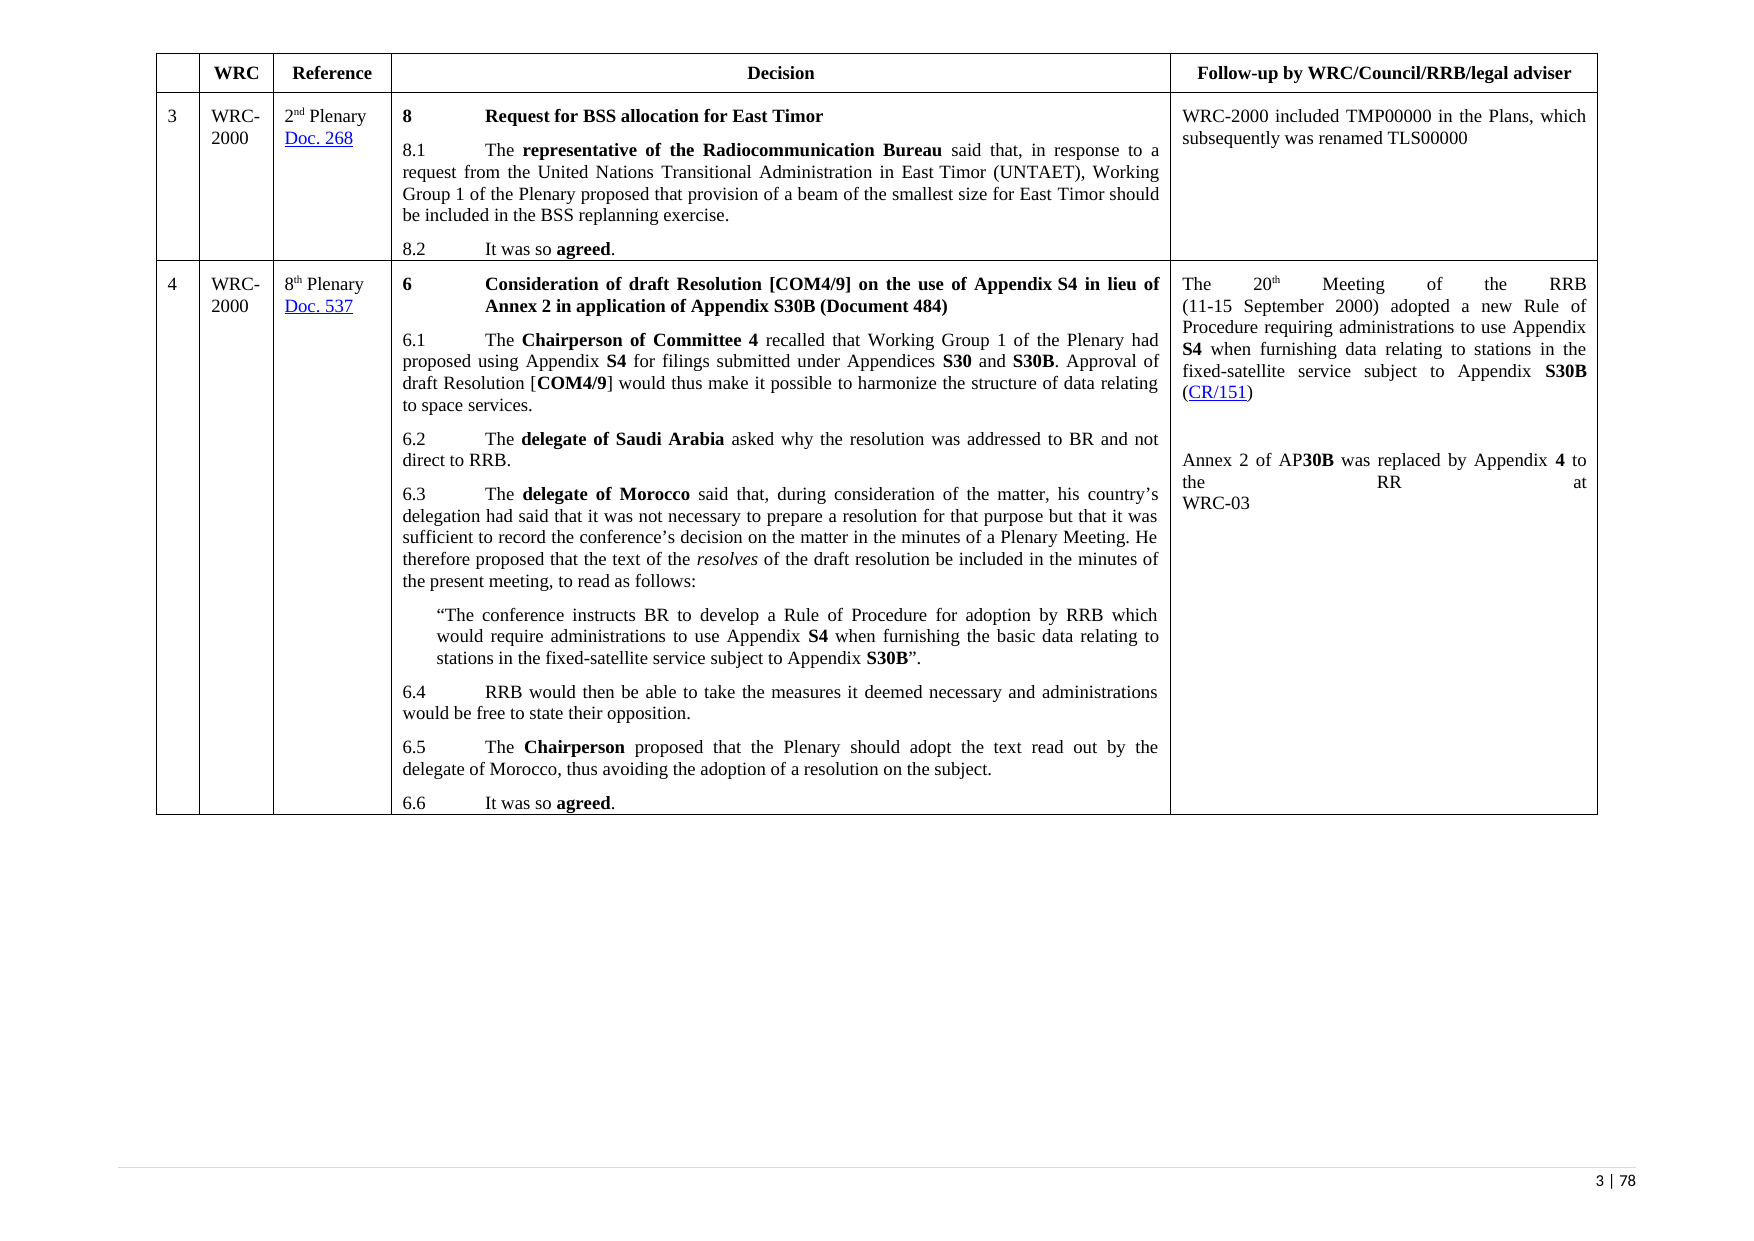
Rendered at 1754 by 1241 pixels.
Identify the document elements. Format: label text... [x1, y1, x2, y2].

table_cell 8 Request for BSS allocation for East Timor 8.1 The representative of the Radiocommunication Bureau said that, in response to a request from the United Nations Transitional Administration in East Timor (UNTAET), Working Group 1 of the Plenary proposed that provision of a beam of the smallest size for East Timor should be included in the BSS replanning exercise. 8.2 It was so agreed. [392, 93, 1170, 260]
table_cell WRC-2000 [200, 93, 273, 260]
table_cell WRC-2000 included TMP00000 in the Plans, which subsequently was renamed TLS00000 [1171, 93, 1597, 260]
table_cell 8th Plenary Doc. 537 [274, 261, 391, 813]
table_cell The 20th Meeting of the RRB (11-15 September 2000) adopted a new Rule of Procedure requiring administrations to use Appendix S4 when furnishing data relating to stations in the fixed-satellite service subject to Appendix S30B (CR/151) Annex 2 of AP30B was replaced by Appendix 4 to the RR at WRC-03 [1171, 261, 1597, 813]
table_cell WRC-2000 [200, 261, 273, 813]
table_cell 6 Consideration of draft Resolution [COM4/9] on the use of Appendix S4 in lieu of Annex 2 in application of Appendix S30B (Document 484) 6.1 The Chairperson of Committee 4 recalled that Working Group 1 of the Plenary had proposed using Appendix S4 for filings submitted under Appendices S30 and S30B. Approval of draft Resolution [COM4/9] would thus make it possible to harmonize the structure of data relating to space services. 6.2 The delegate of Saudi Arabia asked why the resolution was addressed to BR and not direct to RRB. 6.3 The delegate of Morocco said that, during consideration of the matter, his country’s delegation had said that it was not necessary to prepare a resolution for that purpose but that it was sufficient to record the conference’s decision on the matter in the minutes of a Plenary Meeting. He therefore proposed that the text of the resolves of the draft resolution be included in the minutes of the present meeting, to read as follows: “The conference instructs BR to develop a Rule of Procedure for adoption by RRB which would require administrations to use Appendix S4 when furnishing the basic data relating to stations in the fixed-satellite service subject to Appendix S30B”. 6.4 RRB would then be able to take the measures it deemed necessary and administrations would be free to state their opposition. 6.5 The Chairperson proposed that the Plenary should adopt the text read out by the delegate of Morocco, thus avoiding the adoption of a resolution on the subject. 6.6 It was so agreed. [392, 261, 1170, 813]
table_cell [274, 93, 391, 260]
table_header Decision [392, 54, 1170, 92]
table_header WRC [200, 54, 273, 92]
table_header [157, 54, 199, 92]
table_cell 4 [157, 261, 199, 813]
table_header Reference [274, 54, 391, 92]
table_header Follow-up by WRC/Council/RRB/legal adviser [1171, 54, 1597, 92]
table_cell 3 [157, 93, 199, 260]
